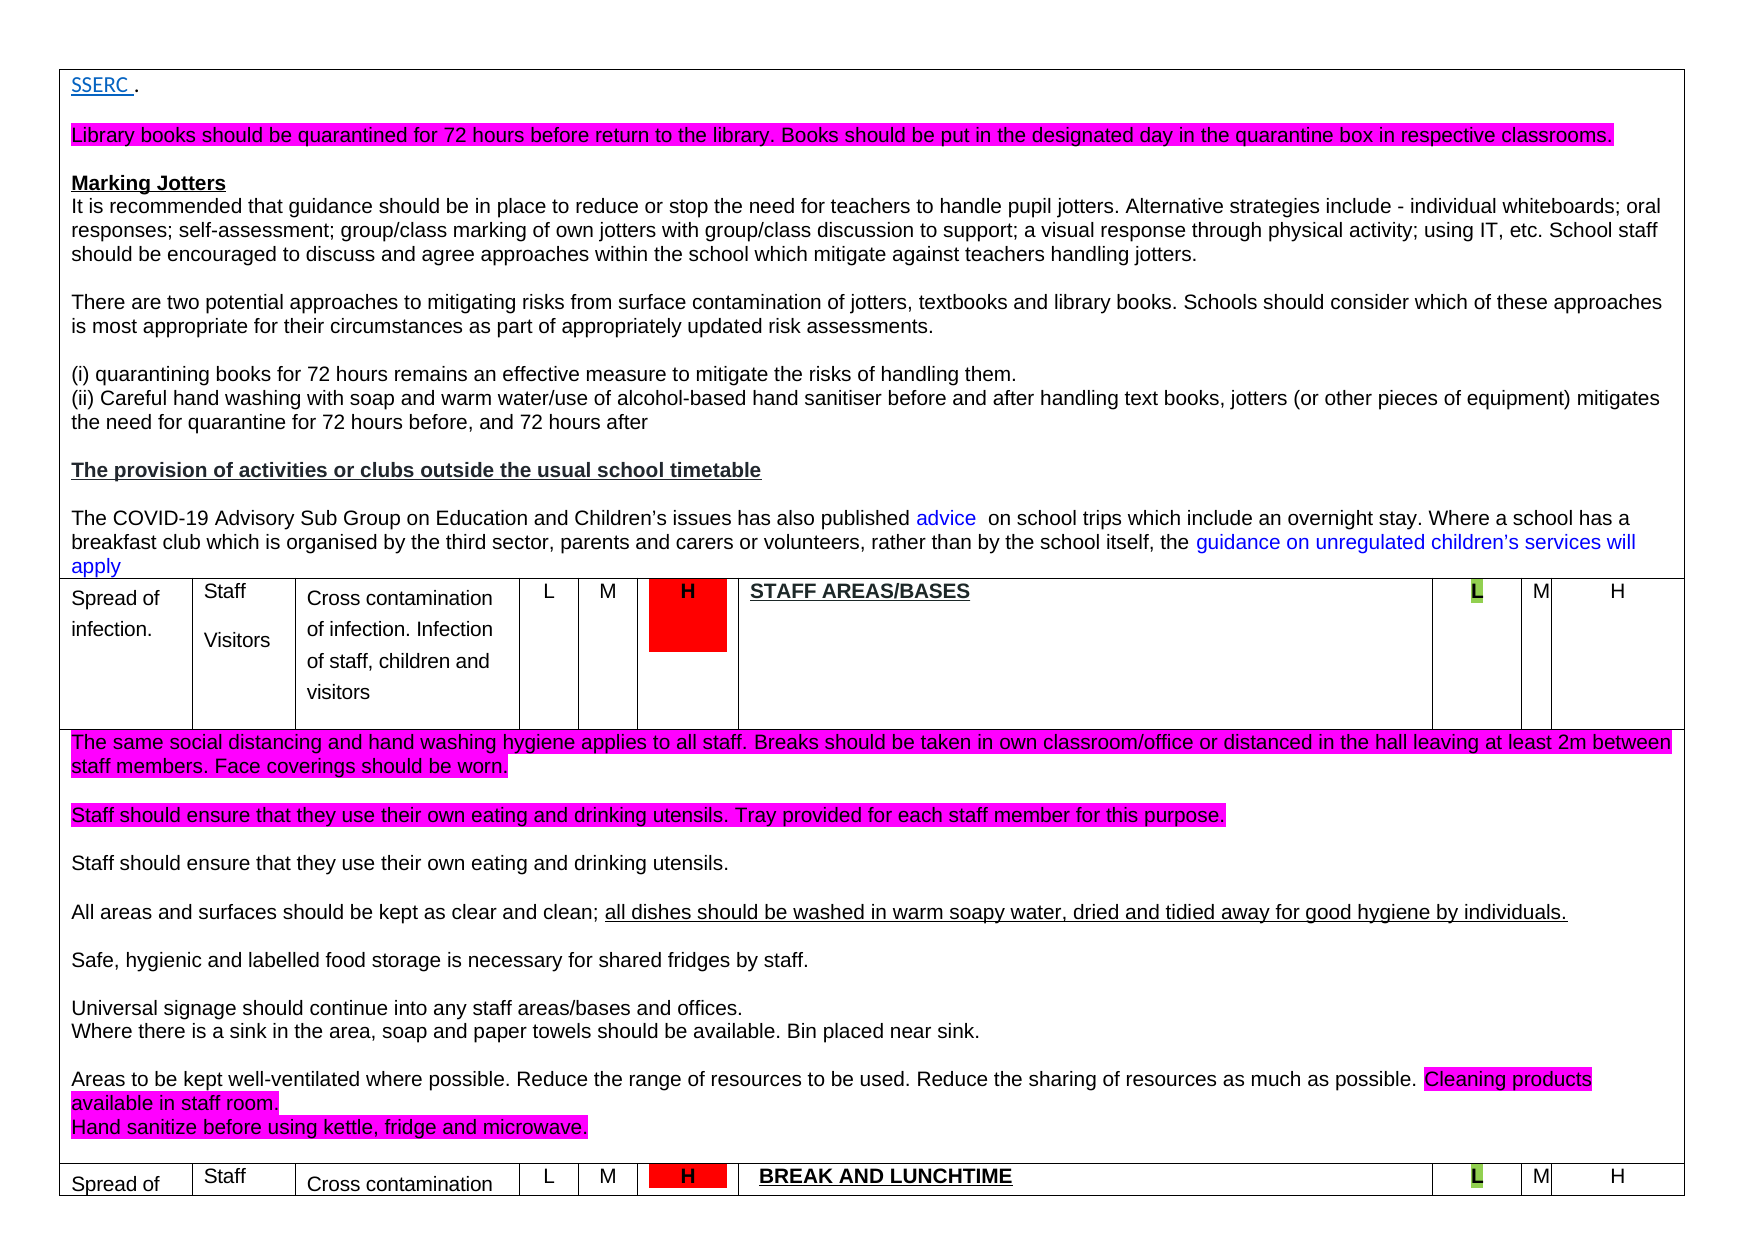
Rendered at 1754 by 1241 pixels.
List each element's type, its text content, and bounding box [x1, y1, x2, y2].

table_cell L [520, 579, 578, 729]
table_cell M [1522, 1164, 1551, 1195]
table_cell Cross contamination of infection. Infection of staff, children and visitors [296, 579, 519, 729]
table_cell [193, 1164, 295, 1195]
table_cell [60, 70, 1684, 578]
table_cell Spread of infection. [60, 579, 192, 729]
table_cell M [579, 579, 637, 729]
table_cell H [638, 1164, 738, 1195]
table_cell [60, 1164, 192, 1195]
table_cell M [579, 1164, 637, 1195]
table_cell Staff Visitors [193, 579, 295, 729]
table_cell H [1552, 579, 1684, 729]
table_cell L [1433, 579, 1521, 729]
table_cell L [1433, 1164, 1521, 1195]
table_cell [296, 1164, 519, 1195]
table_cell STAFF AREAS/BASES [739, 579, 1432, 729]
table_cell H [1552, 1164, 1684, 1195]
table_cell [739, 1164, 1432, 1195]
table_cell The same social distancing and hand washing hygiene applies to all staff. Breaks should be taken in own classroom/office or distanced in the hall leaving at least 2m between staff members. Face coverings should be worn. Staff should ensure that they use their own eating and drinking utensils. Tray provided for each staff member for this purpose. Staff should ensure that they use their own eating and drinking utensils. All areas and surfaces should be kept as clear and clean; all dishes should be washed in warm soapy water, dried and tidied away for good hygiene by individuals. Safe, hygienic and labelled food storage is necessary for shared fridges by staff. Universal signage should continue into any staff areas/bases and offices. Where there is a sink in the area, soap and paper towels should be available. Bin placed near sink. Areas to be kept well-ventilated where possible. Reduce the range of resources to be used. Reduce the sharing of resources as much as possible. Cleaning products available in staff room. Hand sanitize before using kettle, fridge and microwave. [60, 730, 1684, 1163]
table_cell H [638, 579, 738, 729]
table_cell L [520, 1164, 578, 1195]
table_cell M [1522, 579, 1551, 729]
